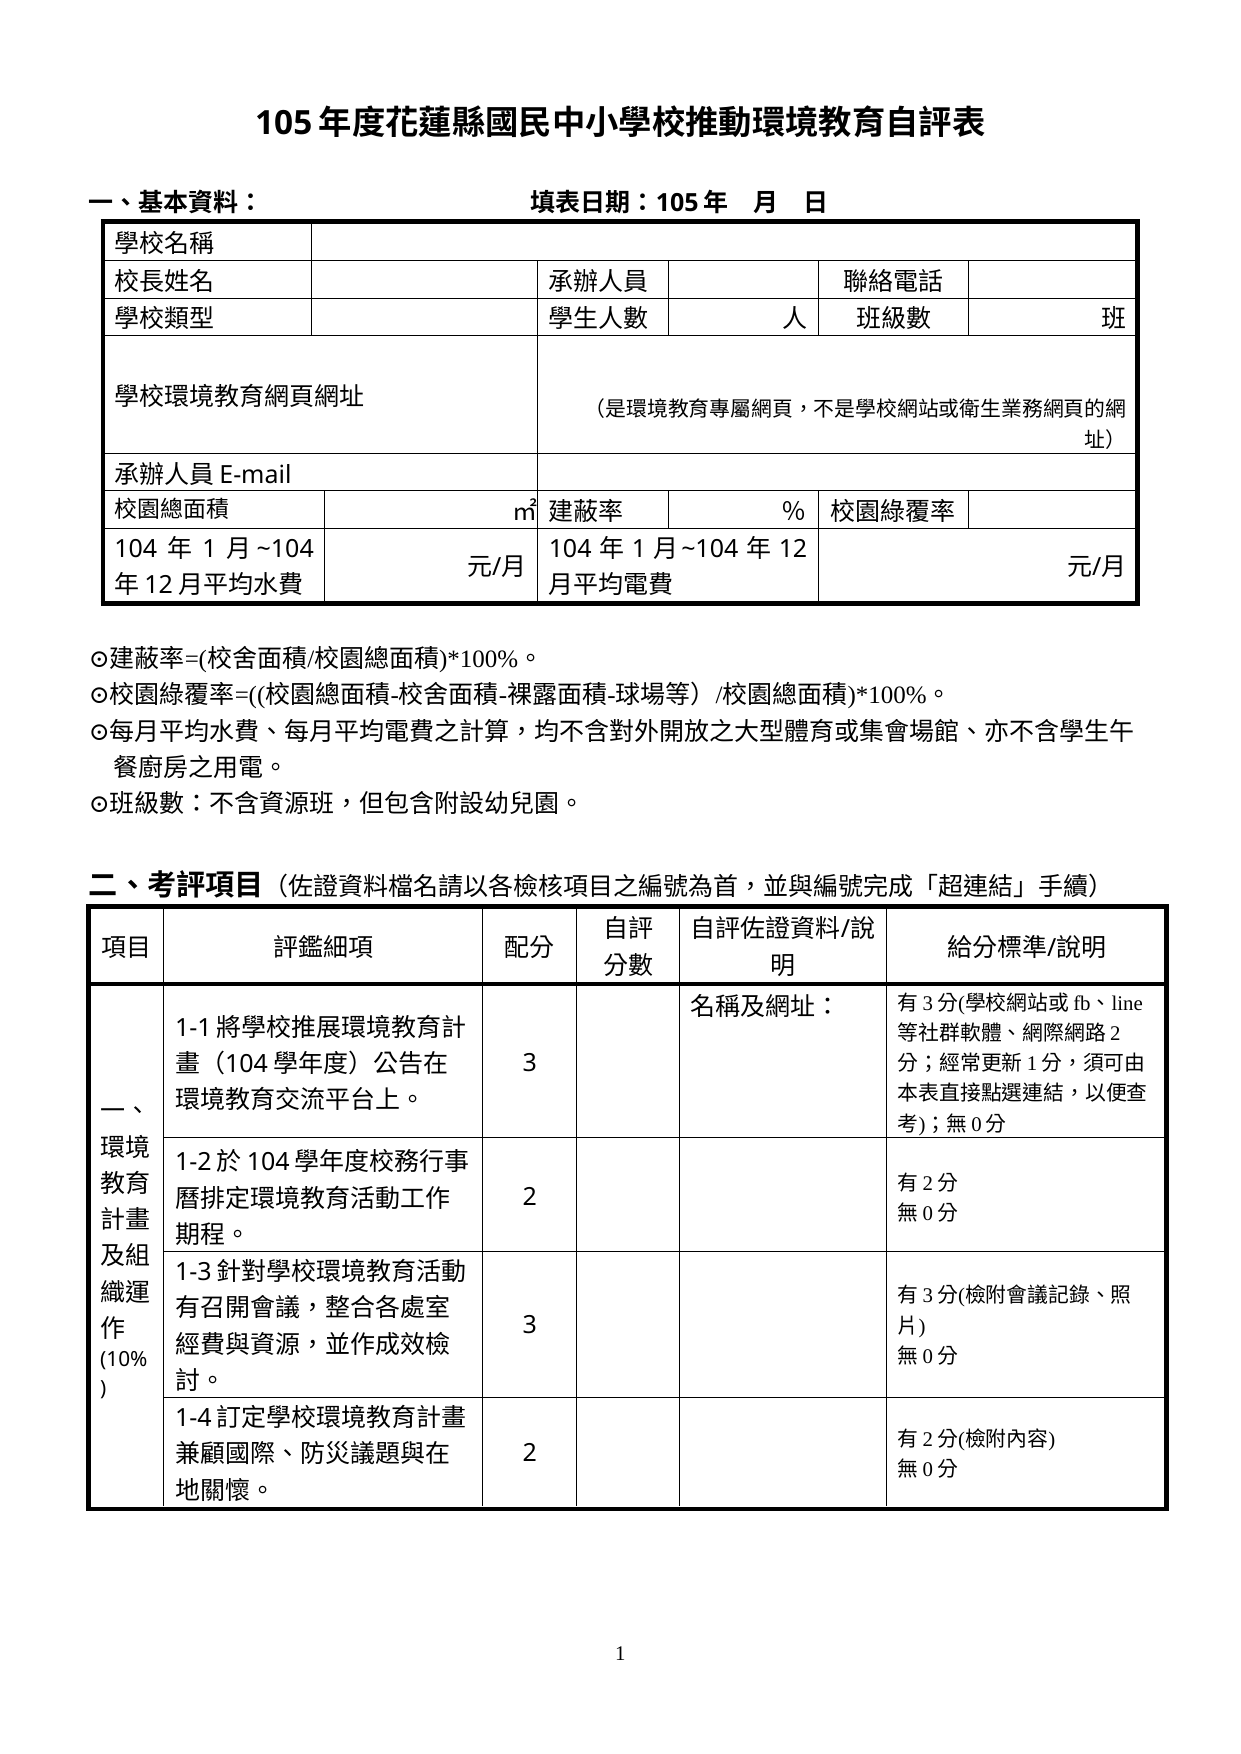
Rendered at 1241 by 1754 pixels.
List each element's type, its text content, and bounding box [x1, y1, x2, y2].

table_cell [538, 454, 1135, 490]
table_cell 承辦人員 [538, 261, 668, 297]
text ⊙每月平均水費、每月平均電費之計算，均不含對外開放之大型體育或集會場館、亦不含學生午餐廚房之用電。 [89, 711, 1152, 751]
table_cell 1-4訂定學校環境教育計畫兼顧國際、防災議題與在地關懷。 [164, 1398, 482, 1506]
table_cell 有2分 無0分 [887, 1138, 1164, 1251]
table_header 學校名稱 [105, 224, 311, 260]
table_cell 學校環境教育網頁網址 [105, 336, 537, 453]
table_cell 元/月 [325, 529, 537, 601]
table_cell 校長姓名 [105, 261, 311, 297]
table_cell 2 [483, 1138, 576, 1251]
table_header 配分 [483, 909, 576, 981]
text ⊙建蔽率=(校舍面積/校園總面積)*100%。 [80, 607, 1160, 675]
table_cell 人 [669, 299, 818, 335]
table_cell 3 [483, 986, 576, 1137]
table_cell [577, 1138, 679, 1251]
table_cell 班 [969, 299, 1135, 335]
table_header 評鑑細項 [164, 909, 482, 981]
table_cell 學校類型 [105, 299, 311, 335]
text ⊙班級數：不含資源班，但包含附設幼兒園。 [80, 751, 1160, 822]
text 105年度花蓮縣國民中小學校推動環境教育自評表 [89, 96, 1152, 144]
table_cell 班級數 [819, 299, 968, 335]
table_header 給分標準/說明 [887, 909, 1164, 981]
table_cell 名稱及網址： [680, 986, 886, 1137]
table_cell [969, 261, 1135, 297]
table_cell 1-1將學校推展環境教育計畫（104學年度）公告在環境教育交流平台上。 [164, 986, 482, 1137]
table_header 項目 [91, 909, 163, 981]
table_cell 1-3針對學校環境教育活動有召開會議，整合各處室經費與資源，並作成效檢討。 [164, 1252, 482, 1397]
table_cell [577, 1398, 679, 1506]
text 二、考評項目（佐證資料檔名請以各檢核項目之編號為首，並與編號完成「超連結」手續） [89, 862, 1152, 904]
table_cell 3 [483, 1252, 576, 1397]
table_header 自評佐證資料/說明 [680, 909, 886, 981]
table_cell 承辦人員E-mail [105, 454, 537, 490]
table_cell ㎡ [325, 491, 537, 528]
table_cell 建蔽率 [538, 491, 668, 528]
text ⊙校園綠覆率=((校園總面積-校舍面積-裸露面積-球場等）/校園總面積)*100%。 [89, 675, 1152, 711]
table_cell 元/月 [819, 529, 1135, 601]
table_cell [680, 1252, 886, 1397]
table_cell [577, 986, 679, 1137]
table_cell 104年1月~104年12月平均電費 [538, 529, 818, 601]
table_cell [312, 299, 537, 335]
table_cell 2 [483, 1398, 576, 1506]
table_cell （是環境教育專屬網頁，不是學校網站或衛生業務網頁的網址） [538, 336, 1135, 453]
table_header [312, 224, 1135, 260]
table_cell 有3分(學校網站或fb、line 等社群軟體、網際網路2分；經常更新1分，須可由本表直接點選連結，以便查考)；無0分 [887, 986, 1164, 1137]
table_cell 校園綠覆率 [819, 491, 968, 528]
table_cell [669, 261, 818, 297]
table_cell 一、環境教育計畫及組織運作 (10%) [91, 986, 163, 1506]
table_cell 104年1月~104年12月平均水費 [105, 529, 324, 601]
table_cell [577, 1252, 679, 1397]
table_cell 學生人數 [538, 299, 668, 335]
table_cell 有3分(檢附會議記錄、照片) 無0分 [887, 1252, 1164, 1397]
table_cell 聯絡電話 [819, 261, 968, 297]
table_cell ％ [669, 491, 818, 528]
table_cell 校園總面積 [105, 491, 324, 528]
table_cell 有2分(檢附內容) 無0分 [887, 1398, 1164, 1506]
text 一、基本資料： 填表日期：105年 月 日 [89, 183, 1152, 219]
table_cell 1-2於104學年度校務行事曆排定環境教育活動工作期程。 [164, 1138, 482, 1251]
table_cell [969, 491, 1135, 528]
table_header 自評 分數 [577, 909, 679, 981]
table_cell [680, 1398, 886, 1506]
table_cell [680, 1138, 886, 1251]
table_cell [312, 261, 537, 297]
